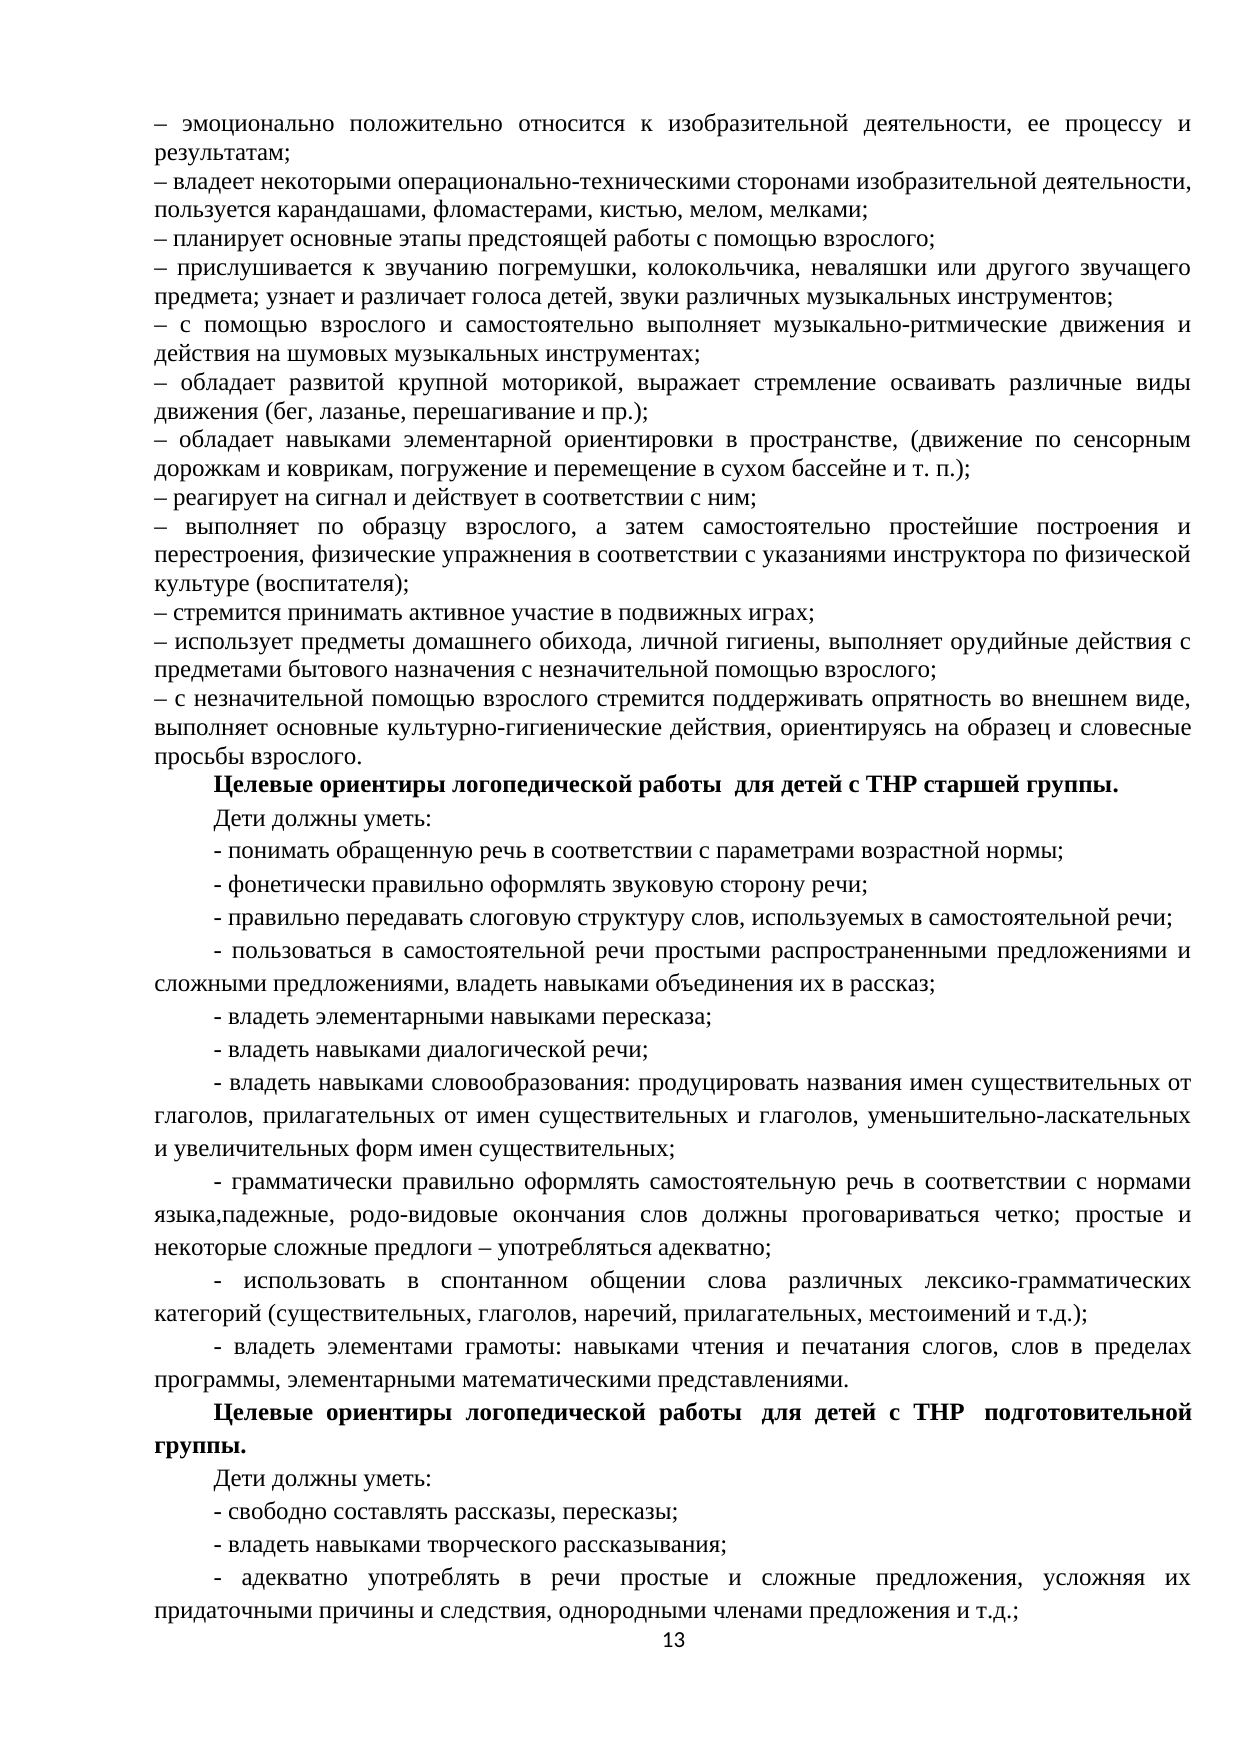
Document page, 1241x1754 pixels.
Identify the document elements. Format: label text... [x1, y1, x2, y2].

text – стремится принимать активное участие в подвижных играх; [154, 597, 1192, 626]
text – планирует основные этапы предстоящей работы с помощью взрослого; [154, 223, 1192, 252]
text - адекватно употреблять в речи простые и сложные предложения, усложняя их придаточными причины и следствия, однородными членами предложения и т.д.; [154, 1562, 1192, 1624]
text – прислушивается к звучанию погремушки, колокольчика, неваляшки или другого звучащего предмета; узнает и различает голоса детей, звуки различных музыкальных инструментов; [154, 252, 1192, 309]
text - использовать в спонтанном общении слова различных лексико-грамматических категорий (существительных, глаголов, наречий, прилагательных, местоимений и т.д.); [154, 1265, 1192, 1327]
text - пользоваться в самостоятельной речи простыми распространенными предложениями и сложными предложениями, владеть навыками объединения их в рассказ; [154, 935, 1192, 996]
text – использует предметы домашнего обихода, личной гигиены, выполняет орудийные действия с предметами бытового назначения с незначительной помощью взрослого; [154, 626, 1192, 683]
text – с незначительной помощью взрослого стремится поддерживать опрятность во внешнем виде, выполняет основные культурно-гигиенические действия, ориентируясь на образец и словесные просьбы взрослого. [154, 683, 1192, 769]
text - правильно передавать слоговую структуру слов, используемых в самостоятельной речи; [154, 902, 1192, 930]
text Целевые ориентиры логопедической работы для детей с ТНР подготовительной группы. [154, 1397, 1192, 1459]
text – с помощью взрослого и самостоятельно выполняет музыкально-ритмические движения и действия на шумовых музыкальных инструментах; [154, 309, 1192, 367]
text – выполняет по образцу взрослого, а затем самостоятельно простейшие построения и перестроения, физические упражнения в соответствии с указаниями инструктора по физической культуре (воспитателя); [154, 511, 1192, 597]
text - владеть элементарными навыками пересказа; [154, 1001, 1192, 1029]
text – обладает навыками элементарной ориентировки в пространстве, (движение по сенсорным дорожкам и коврикам, погружение и перемещение в сухом бассейне и т. п.); [154, 424, 1192, 482]
text - владеть элементами грамоты: навыками чтения и печатания слогов, слов в пределах программы, элементарными математическими представлениями. [154, 1331, 1192, 1393]
text - грамматически правильно оформлять самостоятельную речь в соответствии с нормами языка,падежные, родо-видовые окончания слов должны проговариваться четко; простые и некоторые сложные предлоги – употребляться адекватно; [154, 1166, 1192, 1261]
text - владеть навыками словообразования: продуцировать названия имен существительных от глаголов, прилагательных от имен существительных и глаголов, уменьшительно-ласкательных и увеличительных форм имен существительных; [154, 1067, 1192, 1162]
text Дети должны уметь: [154, 803, 1192, 831]
text - фонетически правильно оформлять звуковую сторону речи; [154, 869, 1192, 897]
text - владеть навыками диалогической речи; [154, 1034, 1192, 1062]
text – владеет некоторыми операционально-техническими сторонами изобразительной деятельности, пользуется карандашами, фломастерами, кистью, мелом, мелками; [154, 166, 1192, 223]
text Целевые ориентиры логопедической работы для детей с ТНР старшей группы. [154, 769, 1192, 798]
text – обладает развитой крупной моторикой, выражает стремление осваивать различные виды движения (бег, лазанье, перешагивание и пр.); [154, 367, 1192, 424]
text Дети должны уметь: [154, 1463, 1192, 1492]
text - владеть навыками творческого рассказывания; [154, 1529, 1192, 1558]
text – реагирует на сигнал и действует в соответствии с ним; [154, 482, 1192, 511]
text - понимать обращенную речь в соответствии с параметрами возрастной нормы; [154, 836, 1192, 864]
text - свободно составлять рассказы, пересказы; [154, 1496, 1192, 1525]
text – эмоционально положительно относится к изобразительной деятельности, ее процессу и результатам; [154, 108, 1192, 166]
